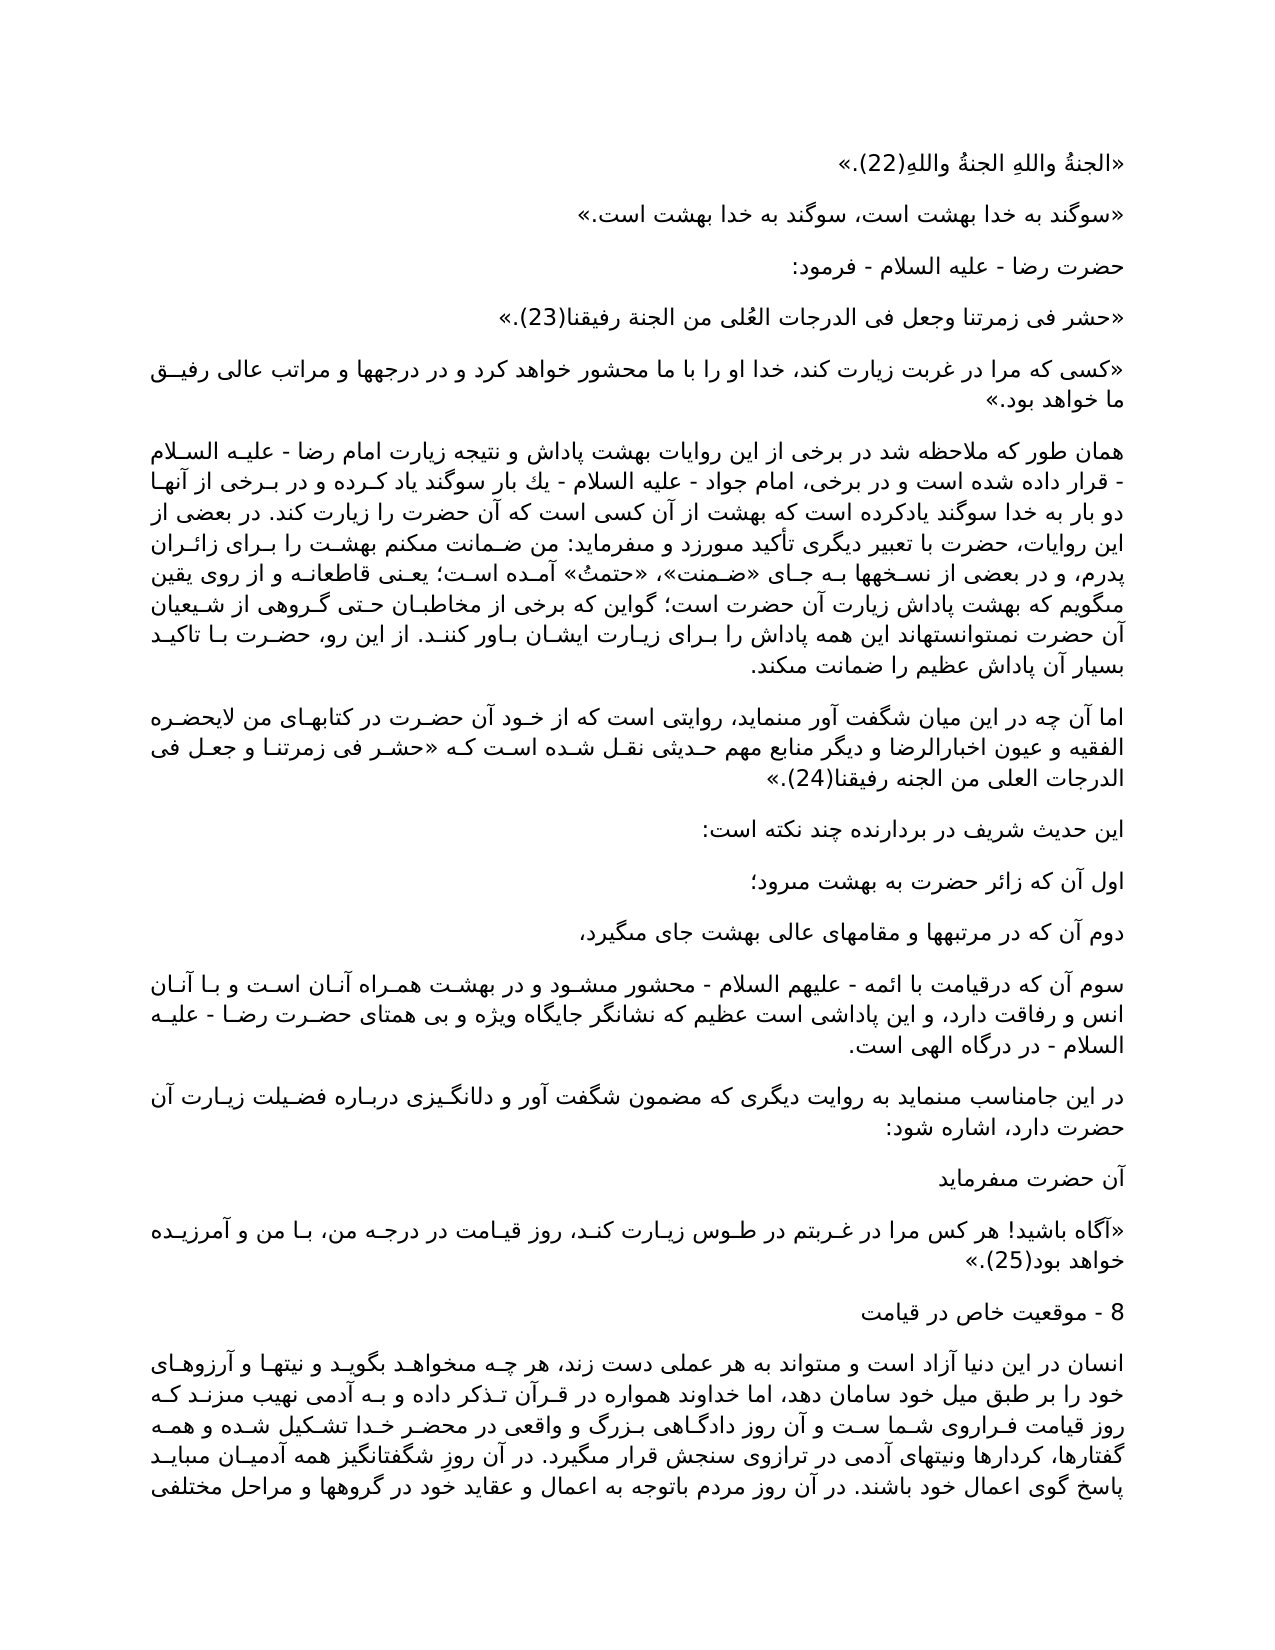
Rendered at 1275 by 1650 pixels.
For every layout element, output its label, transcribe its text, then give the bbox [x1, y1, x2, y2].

text «سوگند به خدا بهشت است، سوگند به خدا بهشت است.» [150, 201, 1125, 228]
text اين حديث شريف در بردارنده چند نكته است: [150, 816, 1125, 843]
text حضرت رضا - عليه السلام - فرمود: [150, 253, 1125, 279]
text اما آن چه در اين ميان شگفت آور مى‏نمايد، روايتى است كه از خود آن حضرت در كتاب‏هاى من لايحضره الفقيه و عيون اخبارالرضا و ديگر منابع مهم حديثى نقل شده است كه «حشر فى زمرتنا و جعل فى الدرجات العلى من الجنه رفيقنا(24).» [150, 704, 1125, 792]
text «كسى كه مرا در غربت زيارت كند، خدا او را با ما محشور خواهد كرد و در درجه‏ها و مراتب عالى رفيق ما خواهد بود.» [150, 356, 1125, 413]
text «حشر فى زمرتنا وجعل فى الدرجات العُلى من الجنة رفيقنا(23).» [150, 304, 1125, 331]
text سوم آن كه درقيامت با ائمه - عليهم السلام - محشور مى‏شود و در بهشت همراه آنان است و با آنان انس و رفاقت دارد، و اين پاداشى است عظيم كه نشانگر جايگاه ويژه و بى همتاى حضرت رضا - عليه السلام - در درگاه الهى است. [150, 971, 1125, 1059]
text همان طور كه ملاحظه شد در برخى از اين روايات بهشت پاداش و نتيجه زيارت امام رضا - عليه السلام - قرار داده شده است و در برخى، امام جواد - عليه السلام - يك بار سوگند ياد كرده و در برخى از آنها دو بار به خدا سوگند يادكرده است كه بهشت از آن كسى است كه آن حضرت را زيارت كند. در بعضى از اين روايات، حضرت با تعبير ديگرى تأكيد مى‏ورزد و مى‏فرمايد: من ضمانت مى‏كنم بهشت را براى زائران پدرم، و در بعضى از نسخه‏ها به جاى «ضمنت»، «حتمتُ» آمده است؛ يعنى قاطعانه و از روى يقين مى‏گويم كه بهشت پاداش زيارت آن حضرت است؛ گواين كه برخى از مخاطبان حتى گروهى از شيعيان آن حضرت نمى‏توانسته‏اند اين همه پاداش را براى زيارت ايشان باور كنند. از اين رو، حضرت با تاكيد بسيار آن پاداش عظيم را ضمانت مى‏كند. [150, 438, 1125, 679]
text در اين جامناسب مى‏نمايد به روايت ديگرى كه مضمون شگفت آور و دل‏انگيزى درباره فضيلت زيارت آن حضرت دارد، اشاره شود: [150, 1083, 1125, 1141]
text 8 - موقعيت خاص در قيامت [150, 1299, 1125, 1326]
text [150, 1351, 1125, 1500]
text آن حضرت مى‏فرمايد [150, 1166, 1125, 1192]
text «آگاه باشيد! هر كس مرا در غربتم در طوس زيارت كند، روز قيامت در درجه من، با من و آمرزيده خواهد بود(25).» [150, 1217, 1125, 1274]
text «الجنةُ واللهِ الجنةُ واللهِ(22).» [150, 150, 1125, 177]
text دوم آن كه در مرتبه‏ها و مقامهاى عالى بهشت جاى مى‏گيرد، [150, 919, 1125, 946]
text اول آن كه زائر حضرت به بهشت مى‏رود؛ [150, 868, 1125, 894]
